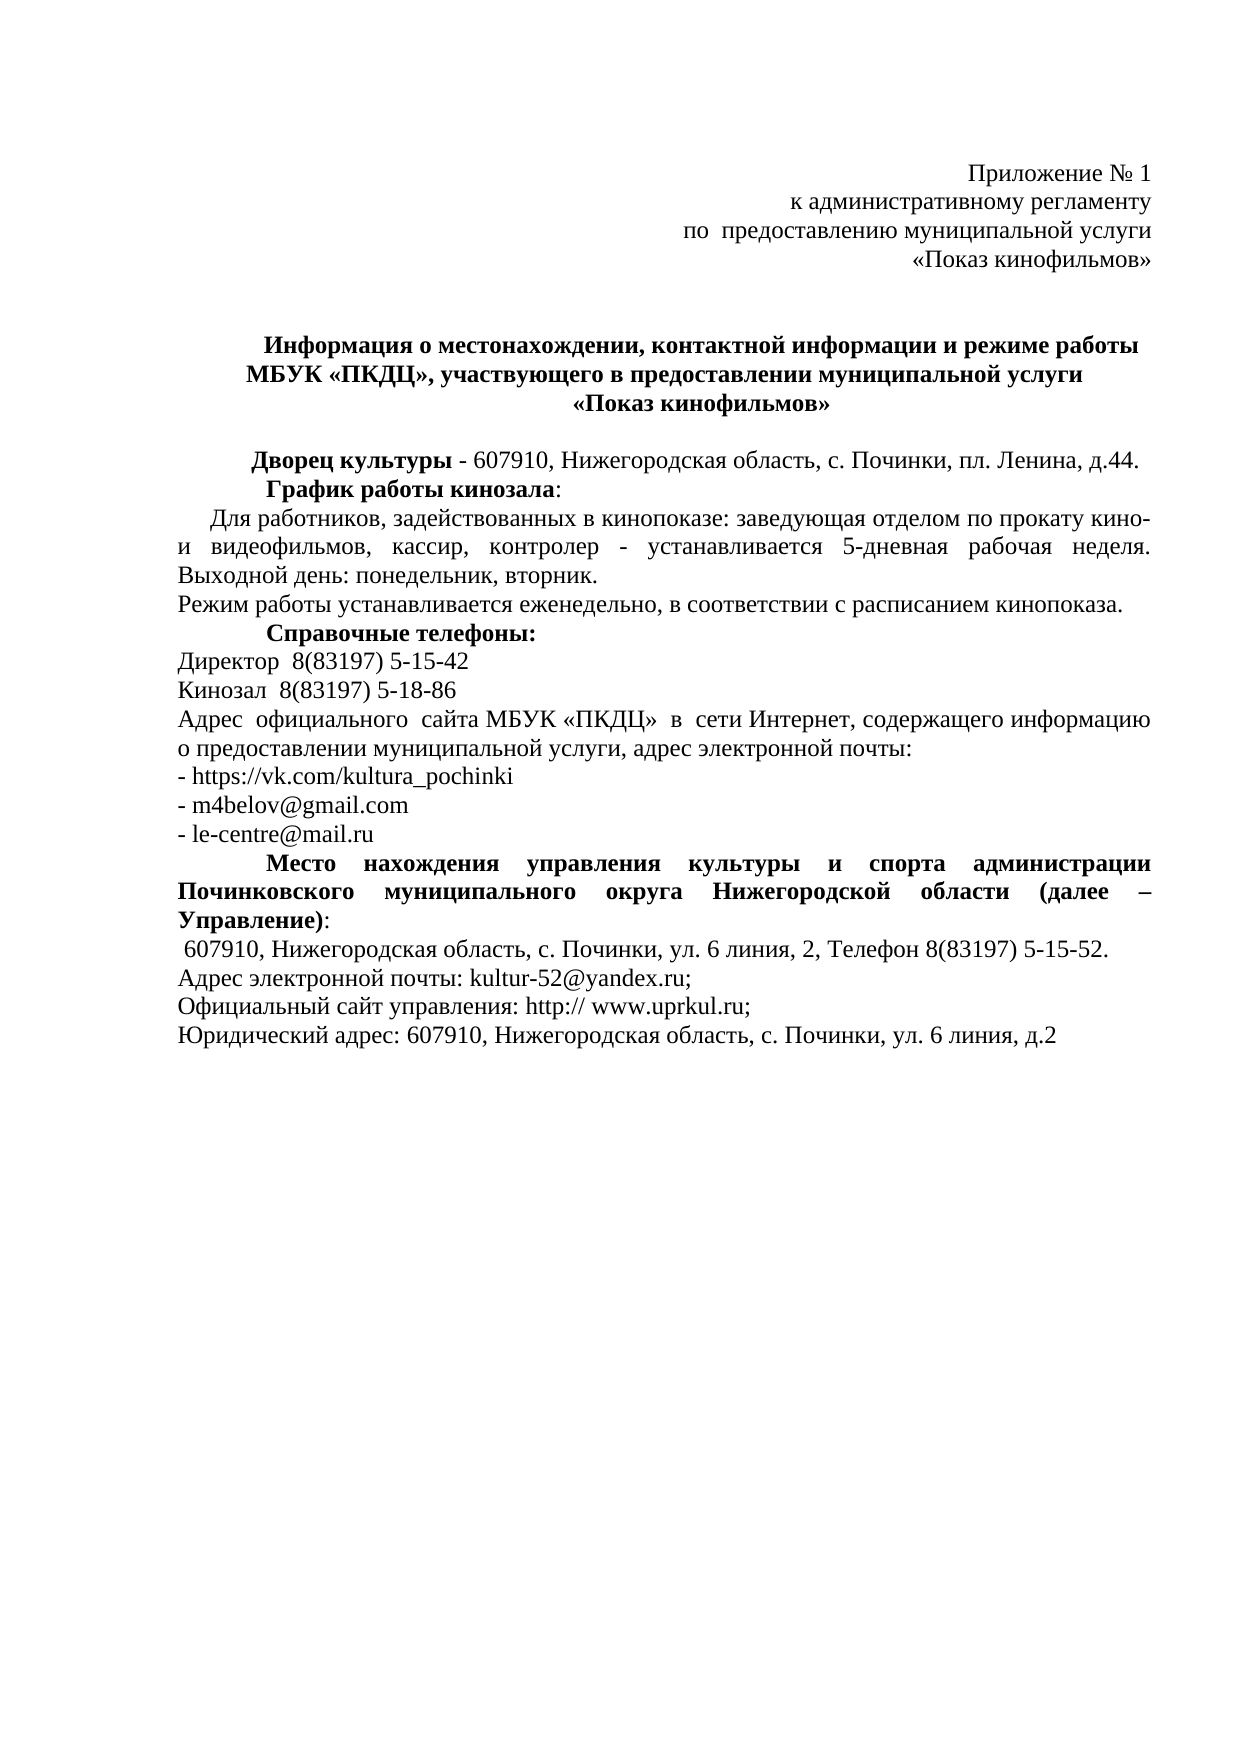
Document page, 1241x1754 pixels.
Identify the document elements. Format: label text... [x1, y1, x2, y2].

text - le-centre@mail.ru [177, 819, 1152, 848]
text Адрес официального сайта МБУК «ПКДЦ» в сети Интернет, содержащего информацию о предоставлении муниципальной услуги, адрес электронной почты: [177, 704, 1152, 761]
text Дворец культуры - 607910, Нижегородская область, с. Починки, пл. Ленина, д.44. [177, 445, 1152, 474]
text Кинозал 8(83197) 5-18-86 [177, 675, 1152, 704]
text «Показ кинофильмов» [177, 388, 1152, 416]
text Адрес электронной почты: kultur-52@yandex.ru; [177, 963, 1152, 991]
text к административному регламенту [177, 186, 1152, 215]
text Для работников, задействованных в кинопоказе: заведующая отделом по прокату кино- и видеофильмов, кассир, контролер - устанавливается 5-дневная рабочая неделя. Выходной день: понедельник, вторник. [177, 503, 1152, 589]
text «Показ кинофильмов» [177, 244, 1152, 273]
text Справочные телефоны: [177, 618, 1152, 646]
text по предоставлению муниципальной услуги [177, 215, 1152, 244]
text Место нахождения управления культуры и спорта администрации Починковского муниципального округа Нижегородской области (далее – Управление): [177, 848, 1152, 934]
text График работы кинозала: [177, 474, 1152, 503]
text Информация о местонахождении, контактной информации и режиме работы МБУК «ПКДЦ», участвующего в предоставлении муниципальной услуги [177, 330, 1152, 388]
text - m4belov@gmail.com [177, 790, 1152, 819]
text Директор 8(83197) 5-15-42 [177, 646, 1152, 675]
text Официальный сайт управления: http:// www.uprkul.ru; [177, 991, 1152, 1020]
text Юридический адрес: 607910, Нижегородская область, с. Починки, ул. 6 линия, д.2 [177, 1020, 1152, 1049]
text Режим работы устанавливается еженедельно, в соответствии с расписанием кинопоказа. [177, 589, 1152, 618]
text 607910, Нижегородская область, с. Починки, ул. 6 линия, 2, Телефон 8(83197) 5-15-52. [177, 934, 1152, 963]
text - https://vk.com/kultura_pochinki [177, 761, 1152, 790]
text Приложение № 1 [177, 158, 1152, 186]
